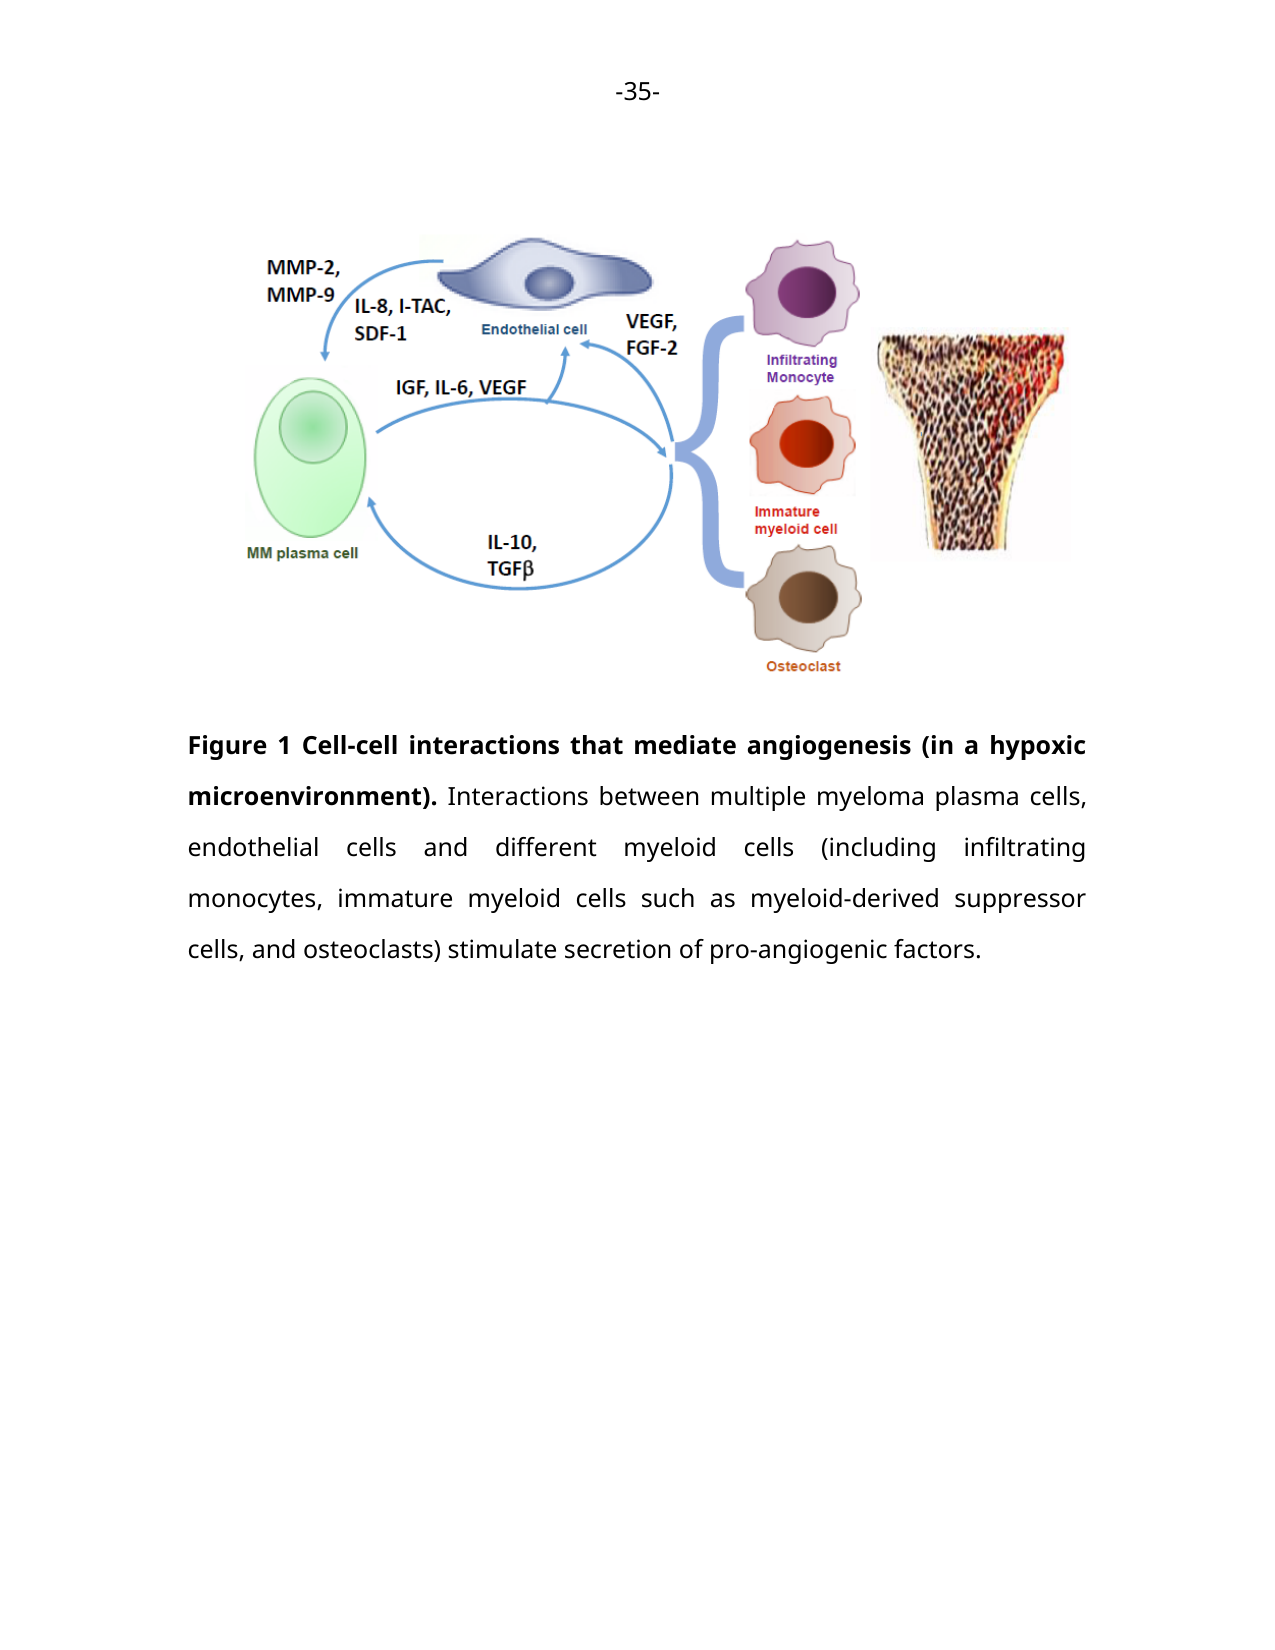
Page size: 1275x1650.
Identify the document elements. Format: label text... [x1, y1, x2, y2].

text Figure 1 Cell-cell interactions that mediate angiogenesis (in a hypoxic microenvironment). Interactions between multiple myeloma plasma cells, endothelial cells and different myeloid cells (including infiltrating monocytes, immature myeloid cells such as myeloid-derived suppressor cells, and osteoclasts) stimulate secretion of pro-angiogenic factors. [187, 727, 1087, 966]
